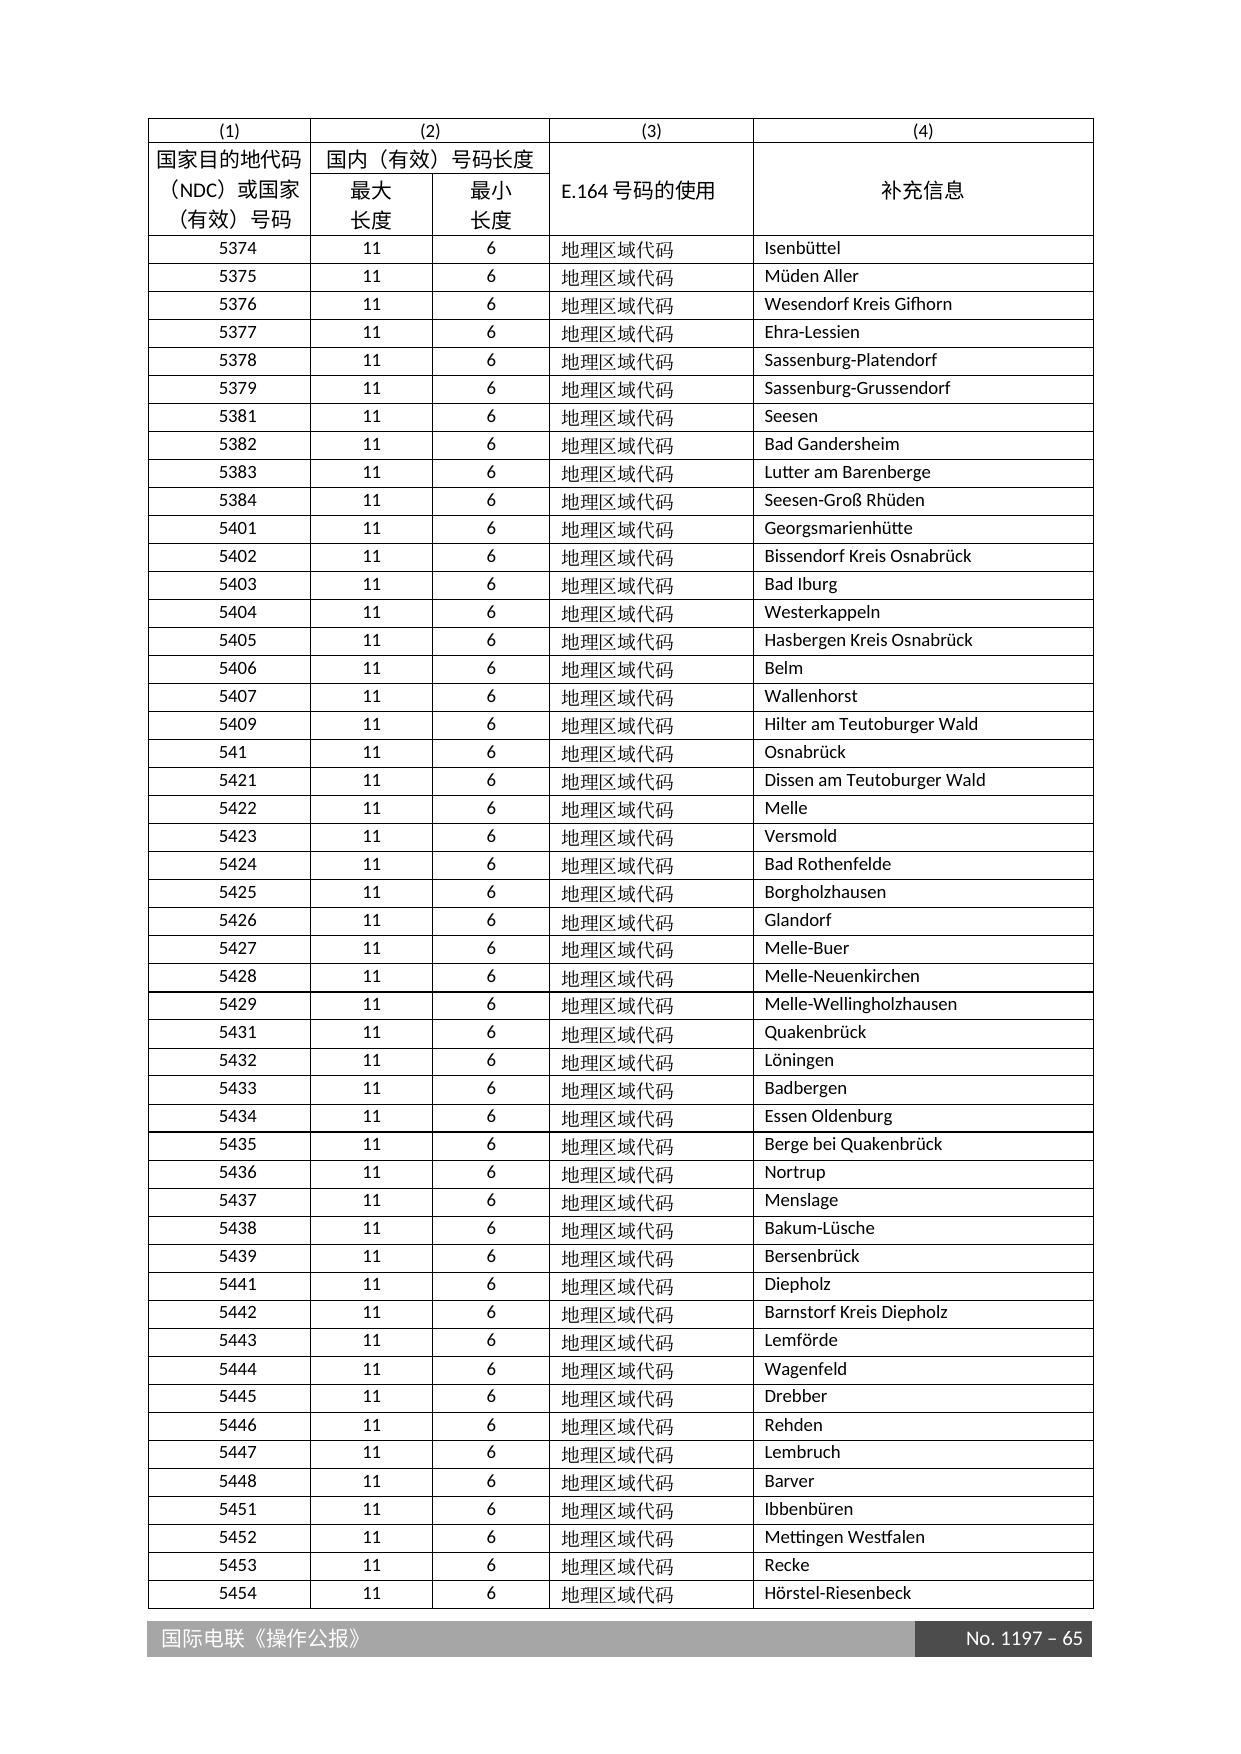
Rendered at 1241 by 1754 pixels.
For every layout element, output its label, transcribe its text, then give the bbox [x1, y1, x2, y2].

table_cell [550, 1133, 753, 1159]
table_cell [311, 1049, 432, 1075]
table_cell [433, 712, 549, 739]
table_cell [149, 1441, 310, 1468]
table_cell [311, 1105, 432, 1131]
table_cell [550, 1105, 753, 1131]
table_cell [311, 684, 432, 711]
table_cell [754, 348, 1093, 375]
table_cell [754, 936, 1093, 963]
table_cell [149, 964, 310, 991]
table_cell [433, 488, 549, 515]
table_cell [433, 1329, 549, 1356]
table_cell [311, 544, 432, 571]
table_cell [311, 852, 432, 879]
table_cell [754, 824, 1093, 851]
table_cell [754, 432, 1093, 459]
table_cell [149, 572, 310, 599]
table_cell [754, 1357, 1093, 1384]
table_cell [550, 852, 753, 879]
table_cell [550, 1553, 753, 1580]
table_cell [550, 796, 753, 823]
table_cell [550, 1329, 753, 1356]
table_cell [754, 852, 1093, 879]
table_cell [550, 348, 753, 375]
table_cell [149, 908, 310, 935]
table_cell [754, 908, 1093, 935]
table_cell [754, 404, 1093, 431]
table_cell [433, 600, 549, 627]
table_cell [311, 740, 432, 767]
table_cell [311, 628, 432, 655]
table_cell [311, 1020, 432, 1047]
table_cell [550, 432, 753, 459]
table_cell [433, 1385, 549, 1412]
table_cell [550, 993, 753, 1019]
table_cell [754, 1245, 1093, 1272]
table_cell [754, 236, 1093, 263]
table_cell 最大 长度 [311, 174, 432, 235]
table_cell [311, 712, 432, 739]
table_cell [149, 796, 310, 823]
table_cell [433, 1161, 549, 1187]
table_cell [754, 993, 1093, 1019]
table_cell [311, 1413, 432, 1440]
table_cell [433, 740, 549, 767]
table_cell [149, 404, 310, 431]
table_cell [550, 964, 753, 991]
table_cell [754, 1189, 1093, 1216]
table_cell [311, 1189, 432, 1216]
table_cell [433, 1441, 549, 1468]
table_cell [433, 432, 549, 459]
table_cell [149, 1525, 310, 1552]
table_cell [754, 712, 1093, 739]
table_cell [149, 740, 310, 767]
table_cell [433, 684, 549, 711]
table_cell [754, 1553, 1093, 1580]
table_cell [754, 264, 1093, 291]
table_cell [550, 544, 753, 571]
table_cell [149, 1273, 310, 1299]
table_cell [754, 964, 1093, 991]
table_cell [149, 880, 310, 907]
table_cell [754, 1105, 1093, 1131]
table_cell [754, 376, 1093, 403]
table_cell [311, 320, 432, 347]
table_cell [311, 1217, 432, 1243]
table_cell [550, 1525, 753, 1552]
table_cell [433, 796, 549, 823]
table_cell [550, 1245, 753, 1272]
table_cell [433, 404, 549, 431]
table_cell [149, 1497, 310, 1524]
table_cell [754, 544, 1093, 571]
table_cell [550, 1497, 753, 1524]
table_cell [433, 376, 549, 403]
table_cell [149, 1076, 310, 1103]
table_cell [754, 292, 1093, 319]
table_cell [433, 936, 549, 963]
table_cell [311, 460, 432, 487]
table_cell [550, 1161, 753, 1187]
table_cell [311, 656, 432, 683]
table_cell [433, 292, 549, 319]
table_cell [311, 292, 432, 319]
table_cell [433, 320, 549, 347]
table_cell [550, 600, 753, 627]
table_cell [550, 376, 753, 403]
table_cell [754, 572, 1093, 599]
table_header (4) [754, 119, 1093, 142]
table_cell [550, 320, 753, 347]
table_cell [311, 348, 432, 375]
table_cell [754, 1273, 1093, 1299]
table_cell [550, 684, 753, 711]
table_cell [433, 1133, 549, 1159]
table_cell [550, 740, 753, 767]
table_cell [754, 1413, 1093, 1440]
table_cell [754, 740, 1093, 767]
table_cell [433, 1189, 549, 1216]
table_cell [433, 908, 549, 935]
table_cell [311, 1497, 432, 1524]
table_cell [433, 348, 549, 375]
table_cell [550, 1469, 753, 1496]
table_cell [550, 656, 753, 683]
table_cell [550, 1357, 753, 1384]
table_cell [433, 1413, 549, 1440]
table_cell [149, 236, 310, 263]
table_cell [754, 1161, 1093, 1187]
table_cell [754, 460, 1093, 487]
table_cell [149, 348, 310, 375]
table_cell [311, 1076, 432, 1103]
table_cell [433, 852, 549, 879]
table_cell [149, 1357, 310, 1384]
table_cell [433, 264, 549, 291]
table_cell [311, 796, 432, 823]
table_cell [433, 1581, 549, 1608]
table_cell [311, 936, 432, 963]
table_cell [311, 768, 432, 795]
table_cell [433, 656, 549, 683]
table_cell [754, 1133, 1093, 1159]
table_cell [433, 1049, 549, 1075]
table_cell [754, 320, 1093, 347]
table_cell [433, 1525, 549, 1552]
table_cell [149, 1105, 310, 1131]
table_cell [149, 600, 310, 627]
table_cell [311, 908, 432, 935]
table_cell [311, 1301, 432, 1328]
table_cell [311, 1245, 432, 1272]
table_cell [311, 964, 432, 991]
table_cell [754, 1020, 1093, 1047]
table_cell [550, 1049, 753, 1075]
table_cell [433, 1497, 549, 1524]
table_cell 国家目的地代码（NDC）或国家（有效）号码（N(S)N）的 前几位 [149, 143, 310, 235]
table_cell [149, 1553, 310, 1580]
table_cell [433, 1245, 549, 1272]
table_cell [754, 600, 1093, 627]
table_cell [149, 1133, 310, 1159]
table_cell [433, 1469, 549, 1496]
table_cell 补充信息 [754, 143, 1093, 235]
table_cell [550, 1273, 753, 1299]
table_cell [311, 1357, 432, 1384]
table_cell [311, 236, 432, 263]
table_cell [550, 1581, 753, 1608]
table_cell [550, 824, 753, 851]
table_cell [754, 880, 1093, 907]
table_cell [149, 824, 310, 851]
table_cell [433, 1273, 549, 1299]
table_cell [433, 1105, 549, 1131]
table_cell E.164号码的使用 [550, 143, 753, 235]
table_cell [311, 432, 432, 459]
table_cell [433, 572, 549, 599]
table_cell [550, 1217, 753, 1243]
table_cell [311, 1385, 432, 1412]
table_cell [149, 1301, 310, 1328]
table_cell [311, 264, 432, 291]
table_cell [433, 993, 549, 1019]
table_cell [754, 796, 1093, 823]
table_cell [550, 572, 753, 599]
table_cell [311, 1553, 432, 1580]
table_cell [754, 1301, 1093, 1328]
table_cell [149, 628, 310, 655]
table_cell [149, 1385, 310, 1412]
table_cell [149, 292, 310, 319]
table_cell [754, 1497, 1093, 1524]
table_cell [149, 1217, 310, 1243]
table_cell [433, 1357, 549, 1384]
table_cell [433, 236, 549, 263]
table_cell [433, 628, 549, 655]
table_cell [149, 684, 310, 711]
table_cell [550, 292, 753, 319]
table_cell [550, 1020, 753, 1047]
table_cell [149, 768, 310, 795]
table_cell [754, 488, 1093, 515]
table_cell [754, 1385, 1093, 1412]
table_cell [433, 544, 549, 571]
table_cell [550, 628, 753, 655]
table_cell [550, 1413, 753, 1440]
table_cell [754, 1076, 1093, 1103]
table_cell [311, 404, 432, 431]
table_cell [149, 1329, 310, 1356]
table_header (1) [149, 119, 310, 142]
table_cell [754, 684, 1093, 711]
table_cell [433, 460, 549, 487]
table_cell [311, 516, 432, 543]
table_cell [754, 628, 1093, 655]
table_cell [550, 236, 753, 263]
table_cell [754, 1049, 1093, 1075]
table_cell 最小 长度 [433, 174, 549, 235]
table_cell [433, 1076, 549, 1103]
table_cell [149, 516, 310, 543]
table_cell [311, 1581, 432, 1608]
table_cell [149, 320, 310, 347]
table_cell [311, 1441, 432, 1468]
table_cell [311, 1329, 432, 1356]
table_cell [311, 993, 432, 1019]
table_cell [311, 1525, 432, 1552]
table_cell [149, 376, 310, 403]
table_header (3) [550, 119, 753, 142]
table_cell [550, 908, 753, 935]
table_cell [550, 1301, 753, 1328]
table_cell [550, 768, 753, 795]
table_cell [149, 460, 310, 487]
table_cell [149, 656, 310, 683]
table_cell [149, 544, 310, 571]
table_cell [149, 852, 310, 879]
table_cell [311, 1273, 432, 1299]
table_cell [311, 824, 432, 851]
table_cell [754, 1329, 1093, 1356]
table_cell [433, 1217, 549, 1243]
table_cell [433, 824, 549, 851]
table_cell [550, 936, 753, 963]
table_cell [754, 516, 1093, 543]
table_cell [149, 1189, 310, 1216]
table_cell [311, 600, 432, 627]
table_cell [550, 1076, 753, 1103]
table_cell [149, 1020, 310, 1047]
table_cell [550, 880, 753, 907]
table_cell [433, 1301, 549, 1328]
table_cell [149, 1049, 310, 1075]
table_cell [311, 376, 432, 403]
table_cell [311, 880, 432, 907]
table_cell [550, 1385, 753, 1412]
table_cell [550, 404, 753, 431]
table_header (2) [311, 119, 549, 142]
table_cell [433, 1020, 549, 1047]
table_cell 国内（有效）号码长度 [311, 143, 549, 173]
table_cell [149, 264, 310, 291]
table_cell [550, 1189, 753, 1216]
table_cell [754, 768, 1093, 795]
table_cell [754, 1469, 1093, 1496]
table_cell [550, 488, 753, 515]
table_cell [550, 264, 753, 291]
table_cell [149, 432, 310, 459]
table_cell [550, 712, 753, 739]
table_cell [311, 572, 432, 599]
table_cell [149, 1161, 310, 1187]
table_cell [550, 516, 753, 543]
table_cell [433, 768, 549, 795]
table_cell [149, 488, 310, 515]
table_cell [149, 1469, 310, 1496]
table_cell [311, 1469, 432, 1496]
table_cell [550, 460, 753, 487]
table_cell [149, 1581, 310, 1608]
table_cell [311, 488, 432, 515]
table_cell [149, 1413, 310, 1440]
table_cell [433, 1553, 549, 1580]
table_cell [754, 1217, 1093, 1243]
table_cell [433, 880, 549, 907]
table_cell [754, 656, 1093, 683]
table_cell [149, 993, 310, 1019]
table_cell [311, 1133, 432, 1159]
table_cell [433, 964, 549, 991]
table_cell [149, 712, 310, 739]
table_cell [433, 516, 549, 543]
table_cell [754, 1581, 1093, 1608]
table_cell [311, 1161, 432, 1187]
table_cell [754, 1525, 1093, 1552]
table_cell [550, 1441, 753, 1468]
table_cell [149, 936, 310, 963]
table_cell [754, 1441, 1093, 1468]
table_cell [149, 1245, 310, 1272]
